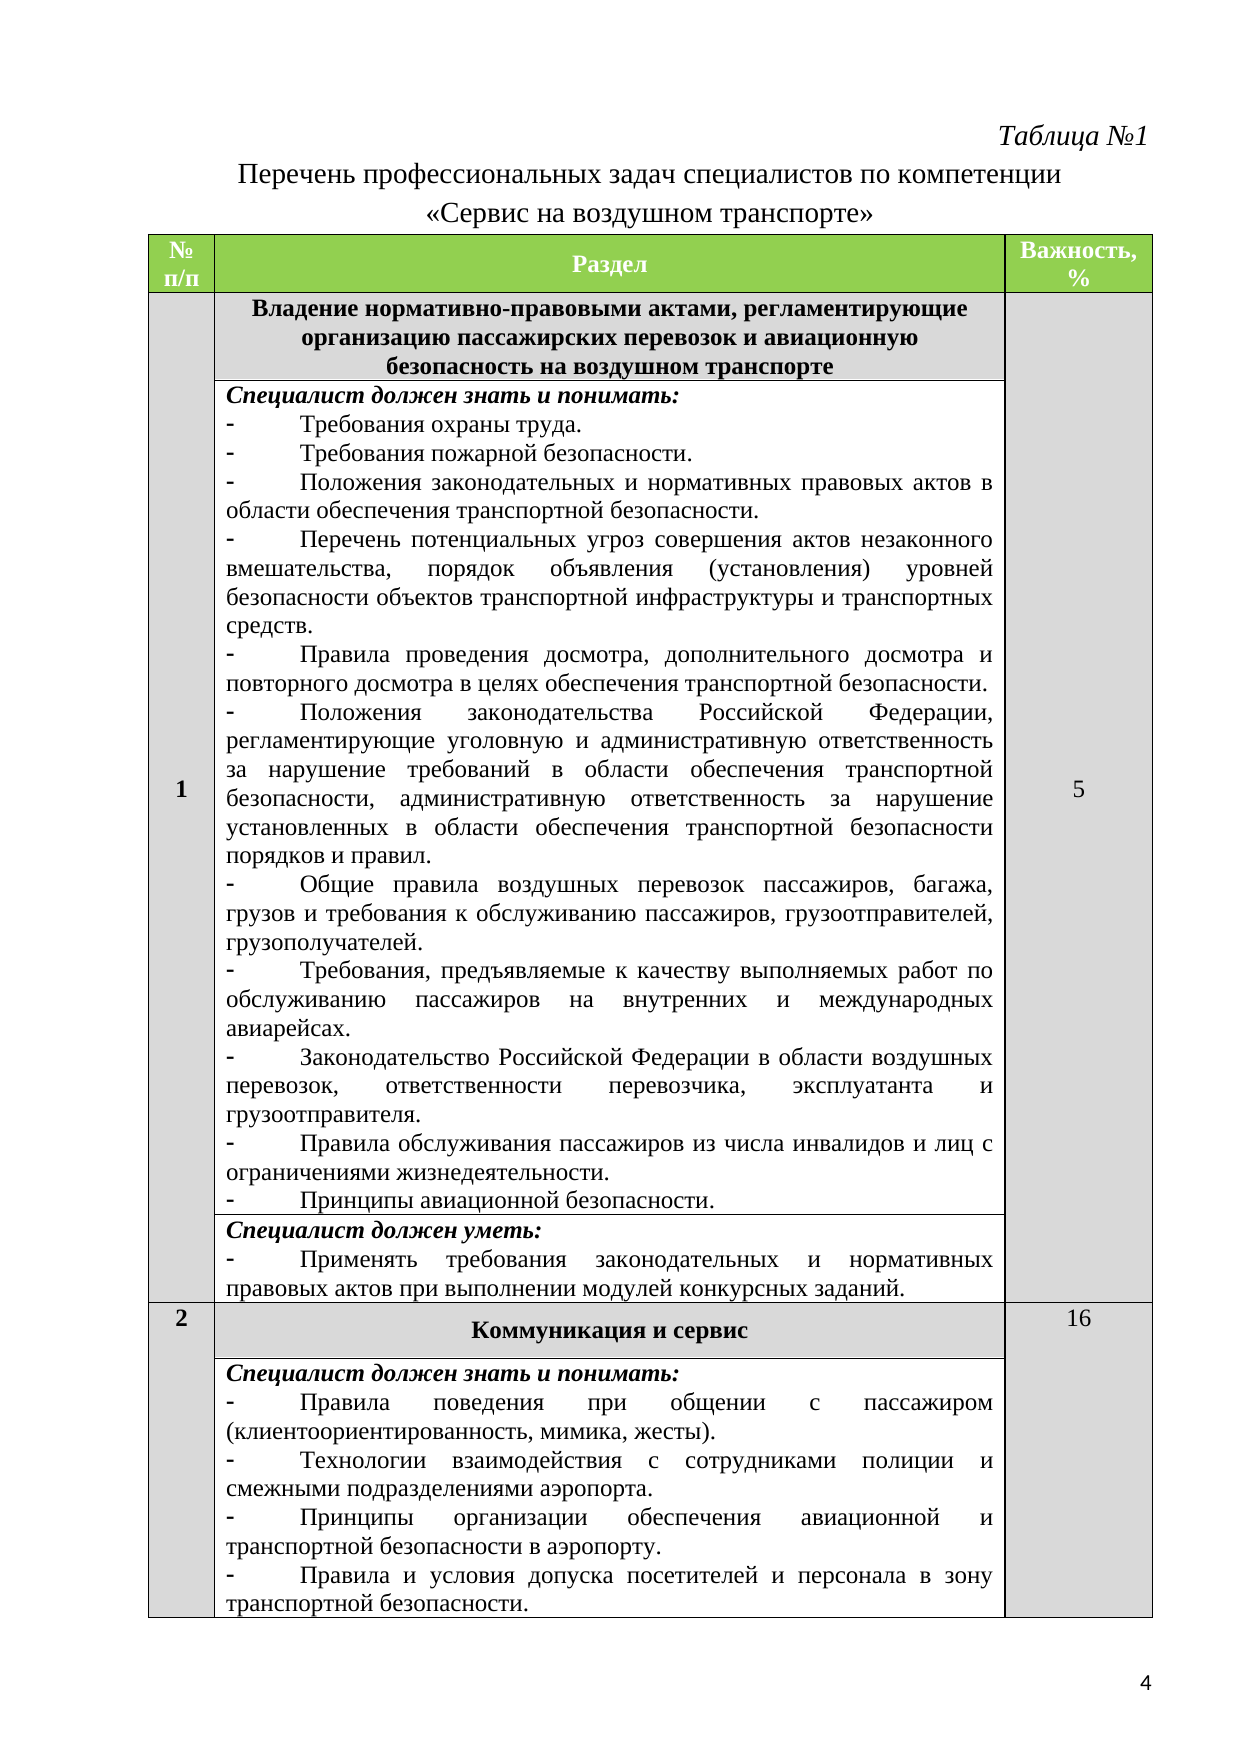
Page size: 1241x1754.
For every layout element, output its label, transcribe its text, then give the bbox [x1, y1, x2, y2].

text Таблица №1 [148, 118, 1152, 152]
text «Сервис на воздушном транспорте» [148, 195, 1152, 229]
table_header Важность, % [1006, 235, 1152, 292]
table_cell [215, 1359, 1004, 1617]
table_cell Коммуникация и сервис [215, 1303, 1004, 1357]
table_cell 16 [1006, 1303, 1152, 1617]
table_cell 5 [1006, 293, 1152, 1302]
table_cell 1 [149, 293, 214, 1302]
table_cell Специалист должен уметь: Применять требования законодательных и нормативных правовых актов при выполнении модулей конкурсных заданий. [215, 1215, 1004, 1302]
table_header № п/п [149, 235, 214, 292]
table_cell 2 [149, 1303, 214, 1617]
table_header Раздел [215, 235, 1004, 292]
text Перечень профессиональных задач специалистов по компетенции [148, 157, 1152, 190]
table_cell Специалист должен знать и понимать: Требования охраны труда. Требования пожарной безопасности. Положения законодательных и нормативных правовых актов в области обеспечения транспортной безопасности. Перечень потенциальных угроз совершения актов незаконного вмешательства, порядок объявления (установления) уровней безопасности объектов транспортной инфраструктуры и транспортных средств. Правила проведения досмотра, дополнительного досмотра и повторного досмотра в целях обеспечения транспортной безопасности. Положения законодательства Российской Федерации, регламентирующие уголовную и административную ответственность за нарушение требований в области обеспечения транспортной безопасности, административную ответственность за нарушение установленных в области обеспечения транспортной безопасности порядков и правил. Общие правила воздушных перевозок пассажиров, багажа, грузов и требования к обслуживанию пассажиров, грузоотправителей, грузополучателей. Требования, предъявляемые к качеству выполняемых работ по обслуживанию пассажиров на внутренних и международных авиарейсах. Законодательство Российской Федерации в области воздушных перевозок, ответственности перевозчика, эксплуатанта и грузоотправителя. Правила обслуживания пассажиров из числа инвалидов и лиц с ограничениями жизнедеятельности. Принципы авиационной безопасности. [215, 381, 1004, 1214]
table_cell Владение нормативно-правовыми актами, регламентирующие организацию пассажирских перевозок и авиационную безопасность на воздушном транспорте [215, 293, 1004, 379]
